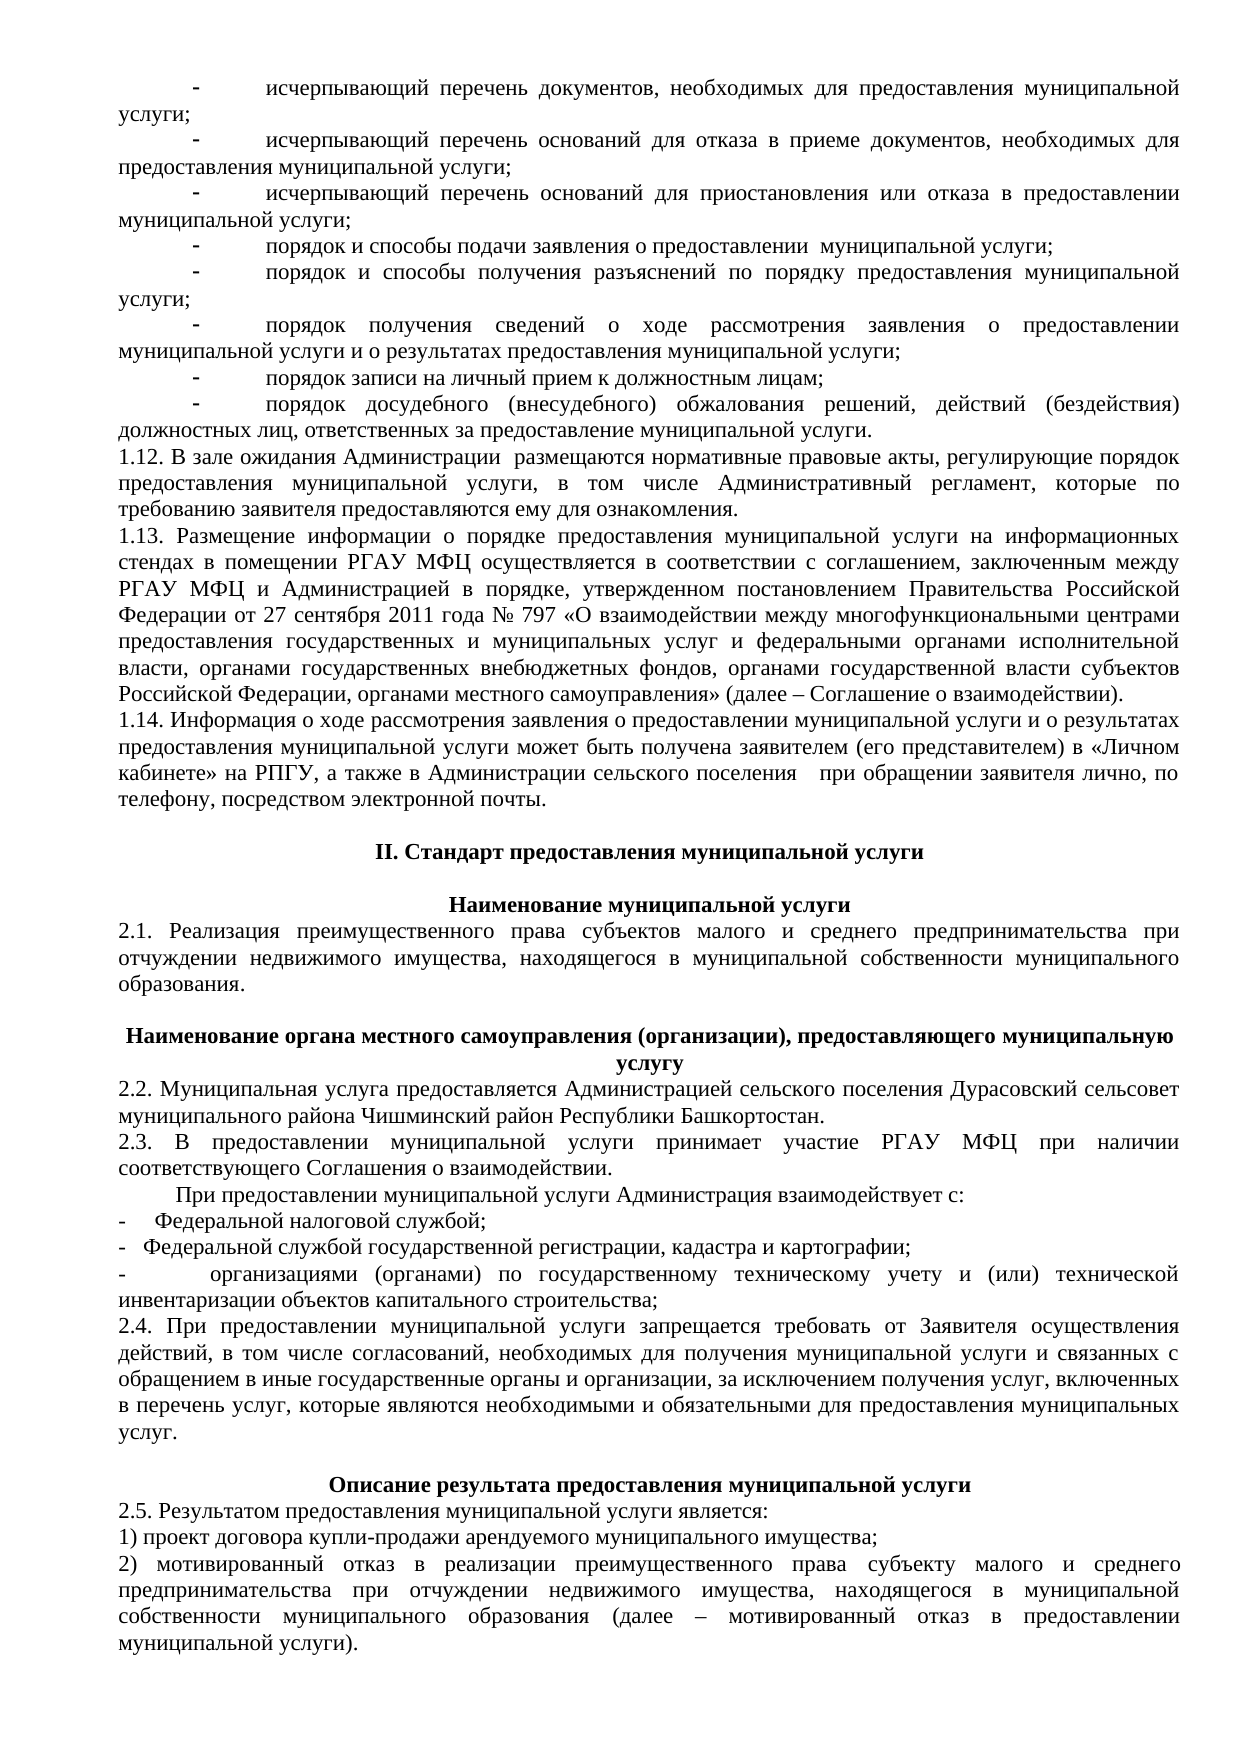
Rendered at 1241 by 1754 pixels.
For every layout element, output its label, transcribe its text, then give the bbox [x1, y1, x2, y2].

list исчерпывающий перечень оснований для приостановления или отказа в предоставлении муниципальной услуги; [118, 179, 1181, 232]
text 1.14. Информация о ходе рассмотрения заявления о предоставлении муниципальной услуги и о результатах предоставления муниципальной услуги может быть получена заявителем (его представителем) в «Личном кабинете» на РПГУ, а также в Администрации сельского поселения при обращении заявителя лично, по телефону, посредством электронной почты. [118, 706, 1181, 812]
list порядок записи на личный прием к должностным лицам; [118, 364, 1181, 390]
text 1.12. В зале ожидания Администрации размещаются нормативные правовые акты, регулирующие порядок предоставления муниципальной услуги, в том числе Административный регламент, которые по требованию заявителя предоставляются ему для ознакомления. [118, 443, 1181, 522]
text Наименование органа местного самоуправления (организации), предоставляющего муниципальную услугу [118, 1023, 1181, 1075]
text 2.4. При предоставлении муниципальной услуги запрещается требовать от Заявителя осуществления действий, в том числе согласований, необходимых для получения муниципальной услуги и связанных с обращением в иные государственные органы и организации, за исключением получения услуг, включенных в перечень услуг, которые являются необходимыми и обязательными для предоставления муниципальных услуг. [118, 1312, 1181, 1444]
list исчерпывающий перечень документов, необходимых для предоставления муниципальной услуги; [118, 74, 1181, 127]
text Наименование муниципальной услуги [118, 891, 1181, 917]
text - организациями (органами) по государственному техническому учету и (или) технической инвентаризации объектов капитального строительства; [118, 1260, 1181, 1312]
text 1.13. Размещение информации о порядке предоставления муниципальной услуги на информационных стендах в помещении РГАУ МФЦ осуществляется в соответствии с соглашением, заключенным между РГАУ МФЦ и Администрацией в порядке, утвержденном постановлением Правительства Российской Федерации от 27 сентября 2011 года № 797 «О взаимодействии между многофункциональными центрами предоставления государственных и муниципальных услуг и федеральными органами исполнительной власти, органами государственных внебюджетных фондов, органами государственной власти субъектов Российской Федерации, органами местного самоуправления» (далее – Соглашение о взаимодействии). [118, 522, 1181, 706]
text 2.3. В предоставлении муниципальной услуги принимает участие РГАУ МФЦ при наличии соответствующего Соглашения о взаимодействии. [118, 1128, 1181, 1181]
text При предоставлении муниципальной услуги Администрация взаимодействует с: [118, 1181, 1181, 1207]
text 2.1. Реализация преимущественного права субъектов малого и среднего предпринимательства при отчуждении недвижимого имущества, находящегося в муниципальной собственности муниципального образования. [118, 917, 1181, 996]
text II. Стандарт предоставления муниципальной услуги [118, 838, 1181, 864]
text 1) проект договора купли-продажи арендуемого муниципального имущества; [118, 1523, 1181, 1550]
list порядок получения сведений о ходе рассмотрения заявления о предоставлении муниципальной услуги и о результатах предоставления муниципальной услуги; [118, 311, 1181, 364]
list порядок и способы получения разъяснений по порядку предоставления муниципальной услуги; [118, 258, 1181, 311]
text - Федеральной налоговой службой; [118, 1207, 1181, 1233]
text - Федеральной службой государственной регистрации, кадастра и картографии; [118, 1233, 1181, 1260]
text Описание результата предоставления муниципальной услуги [118, 1471, 1181, 1497]
text 2.5. Результатом предоставления муниципальной услуги является: [118, 1497, 1181, 1523]
text 2.2. Муниципальная услуга предоставляется Администрацией сельского поселения Дурасовский сельсовет муниципального района Чишминский район Республики Башкортостан. [118, 1075, 1181, 1128]
text 2) мотивированный отказ в реализации преимущественного права субъекту малого и среднего предпринимательства при отчуждении недвижимого имущества, находящегося в муниципальной собственности муниципального образования (далее – мотивированный отказ в предоставлении муниципальной услуги). [118, 1550, 1181, 1655]
list исчерпывающий перечень оснований для отказа в приеме документов, необходимых для предоставления муниципальной услуги; [118, 127, 1181, 179]
list порядок и способы подачи заявления о предоставлении муниципальной услуги; [118, 232, 1181, 258]
list порядок досудебного (внесудебного) обжалования решений, действий (бездействия) должностных лиц, ответственных за предоставление муниципальной услуги. [118, 390, 1181, 443]
